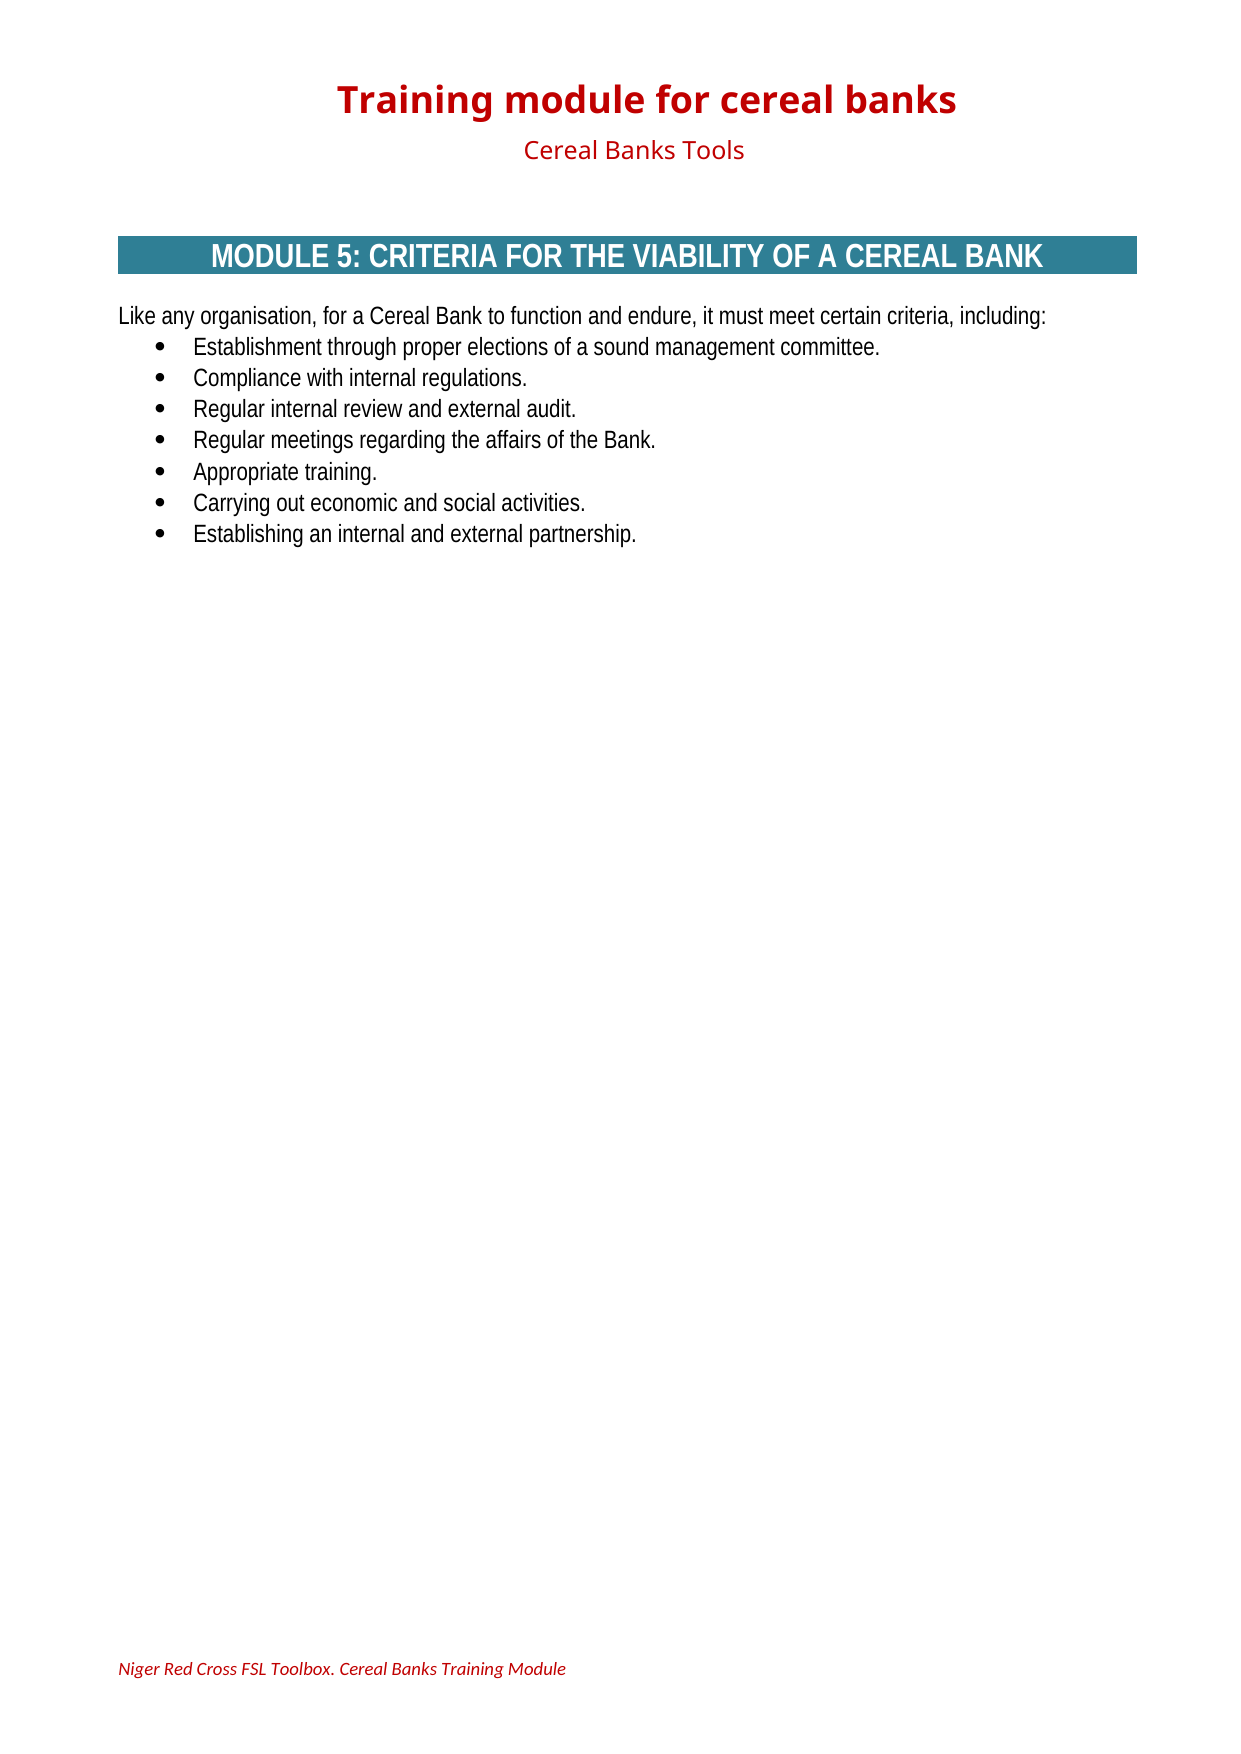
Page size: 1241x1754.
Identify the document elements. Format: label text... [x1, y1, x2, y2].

list Establishment through proper elections of a sound management committee. [156, 332, 1137, 361]
list Regular internal review and external audit. [156, 394, 1137, 423]
list Compliance with internal regulations. [156, 363, 1137, 392]
list Module 5: Criteria for the viability of a CEREAL bank [118, 236, 1137, 274]
list Establishing an internal and external partnership. [156, 519, 1137, 548]
list Carrying out economic and social activities. [156, 488, 1137, 517]
text Like any organisation, for a Cereal Bank to function and endure, it must meet certain criteria, including: [118, 301, 1137, 330]
list Regular meetings regarding the affairs of the Bank. [156, 425, 1137, 454]
list Appropriate training. [156, 457, 1137, 485]
